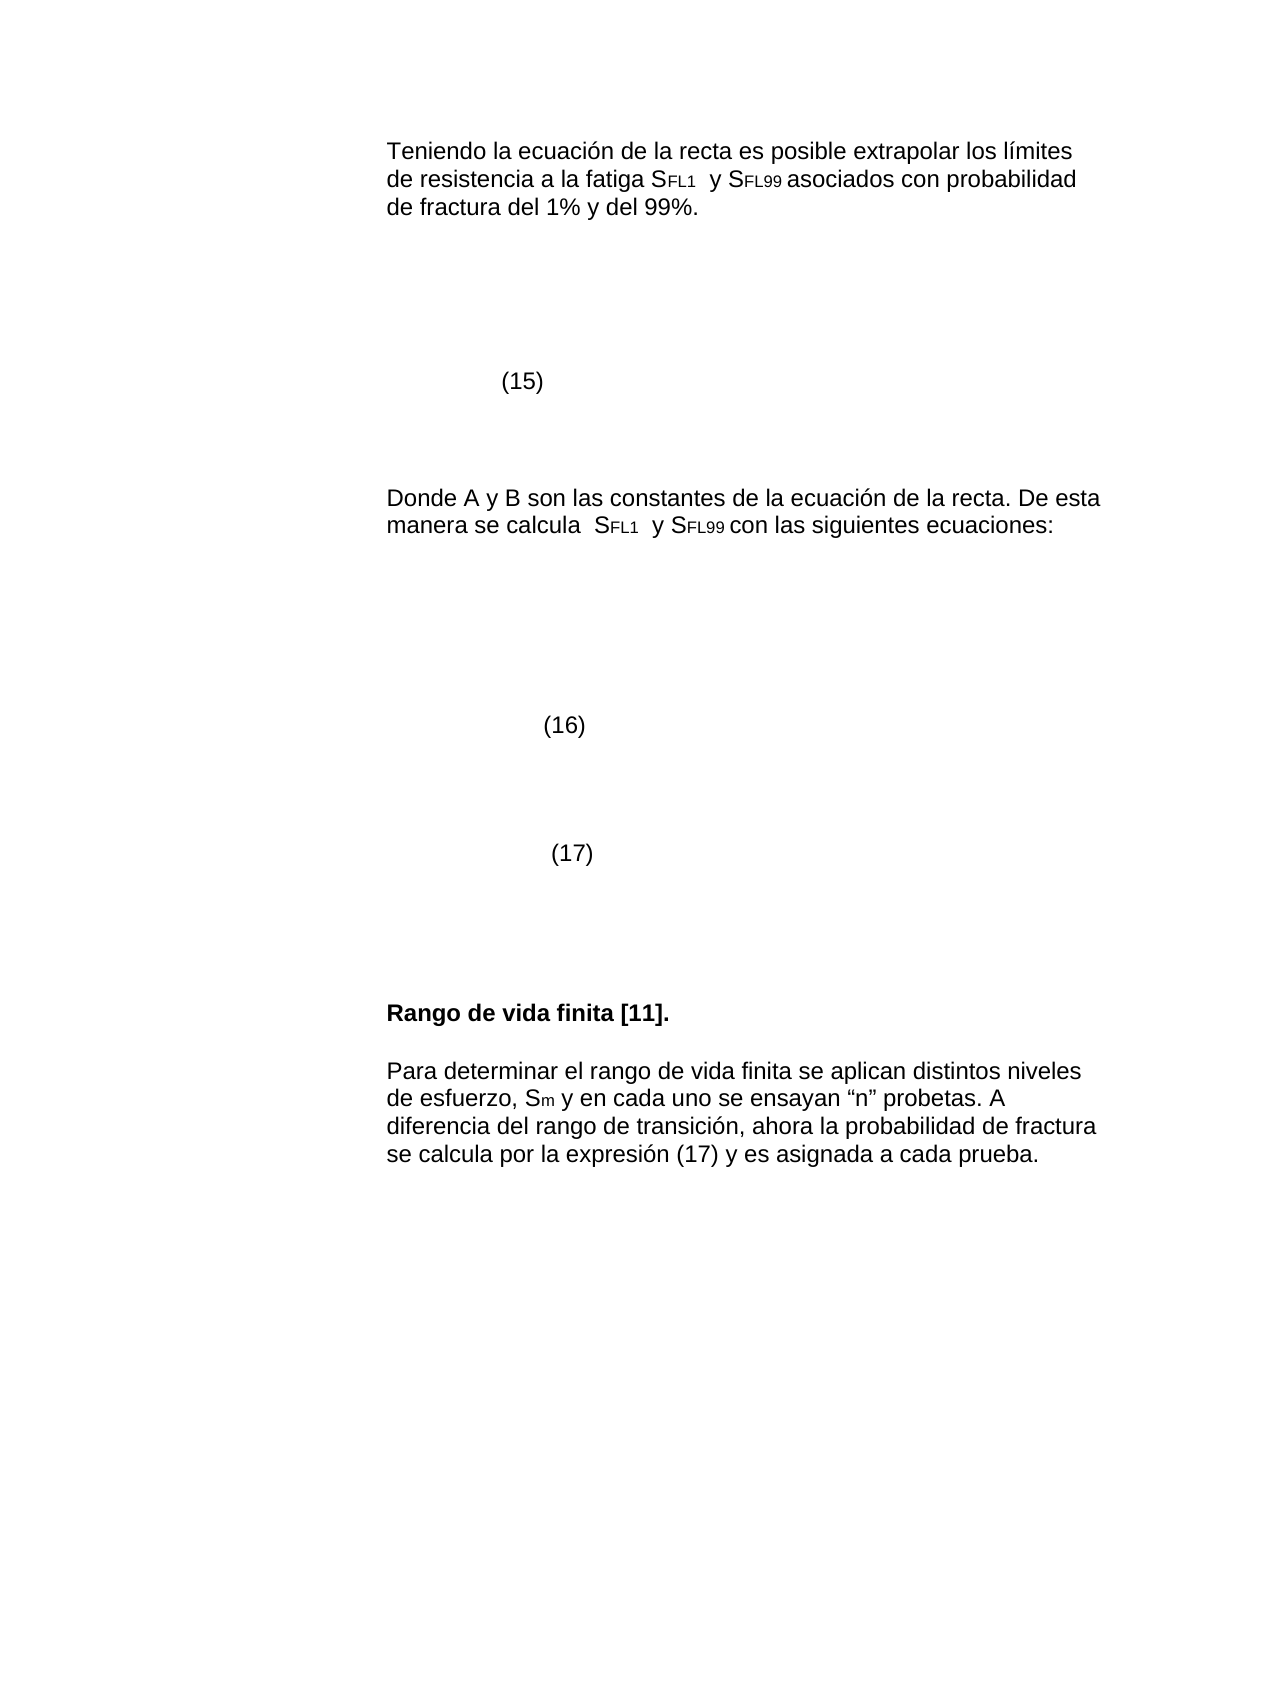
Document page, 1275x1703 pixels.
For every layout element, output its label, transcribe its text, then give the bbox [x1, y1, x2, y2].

text (17) [386, 839, 1099, 867]
text Teniendo la ecuación de la recta es posible extrapolar los límites de resistencia a la fatiga SFL1 y SFL99 asociados con probabilidad de fractura del 1% y del 99%. [386, 137, 1105, 220]
text (15) [386, 367, 1176, 394]
text Para determinar el rango de vida finita se aplican distintos niveles de esfuerzo, Sm y en cada uno se ensayan “n” probetas. A diferencia del rango de transición, ahora la probabilidad de fractura se calcula por la expresión (17) y es asignada a cada prueba. [386, 1057, 1105, 1167]
text Donde A y B son las constantes de la ecuación de la recta. De esta manera se calcula SFL1 y SFL99 con las siguientes ecuaciones: [386, 484, 1105, 539]
text (16) [386, 711, 1099, 739]
text Rango de vida finita [11]. [386, 999, 765, 1026]
